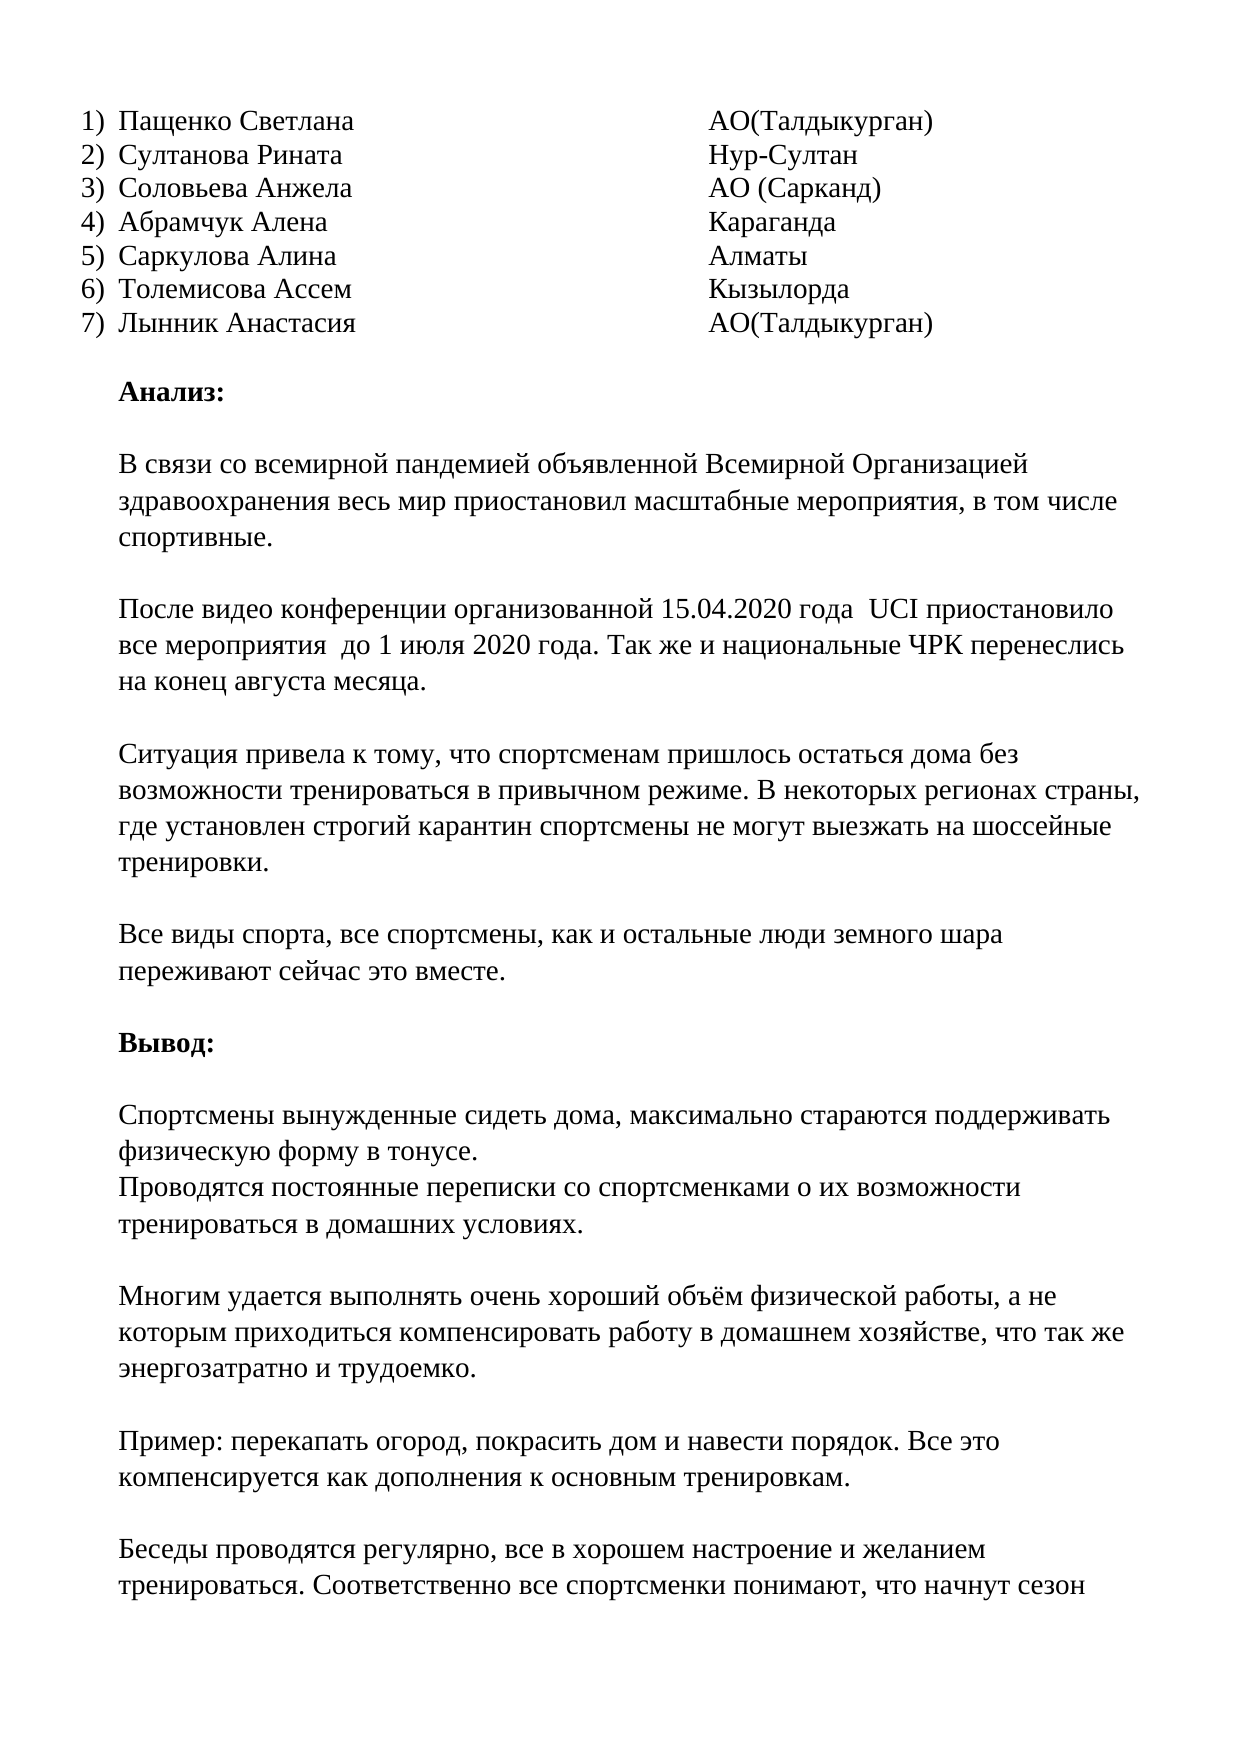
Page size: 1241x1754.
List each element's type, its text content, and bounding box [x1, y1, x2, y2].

list В связи со всемирной пандемией объявленной Всемирной Организацией здравоохранения весь мир приостановил масштабные мероприятия, в том числе спортивные. [118, 447, 1152, 552]
list Пример: перекапать огород, покрасить дом и навести порядок. Все это компенсируется как дополнения к основным тренировкам. [118, 1423, 1152, 1492]
list Абрамчук Алена Караганда [81, 204, 1152, 238]
list Саркулова Алина Алматы [81, 238, 1152, 271]
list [118, 1531, 1152, 1601]
list Вывод: [118, 1025, 1152, 1058]
list Пащенко Светлана АО(Талдыкурган) [81, 103, 1152, 137]
list Многим удается выполнять очень хороший объём физической работы, а не которым приходиться компенсировать работу в домашнем хозяйстве, что так же энергозатратно и трудоемко. [118, 1278, 1152, 1384]
list Толемисова Ассем Кызылорда [81, 271, 1152, 305]
list Анализ: [118, 374, 1152, 408]
list Все виды спорта, все спортсмены, как и остальные люди земного шара переживают сейчас это вместе. [118, 917, 1152, 986]
list Ситуация привела к тому, что спортсменам пришлось остаться дома без возможности тренироваться в привычном режиме. В некоторых регионах страны, где установлен строгий карантин спортсмены не могут выезжать на шоссейные тренировки. [118, 736, 1152, 878]
list Соловьева Анжела АО (Сарканд) [81, 171, 1152, 204]
list Проводятся постоянные переписки со спортсменками о их возможности тренироваться в домашних условиях. [118, 1169, 1152, 1239]
list Султанова Рината Нур-Султан [81, 137, 1152, 171]
list Спортсмены вынужденные сидеть дома, максимально стараются поддерживать физическую форму в тонусе. [118, 1097, 1152, 1167]
list Лынник Анастасия АО(Талдыкурган) [81, 305, 1152, 338]
list После видео конференции организованной 15.04.2020 года UCI приостановило все мероприятия до 1 июля 2020 года. Так же и национальные ЧРК перенеслись на конец августа месяца. [118, 591, 1152, 697]
